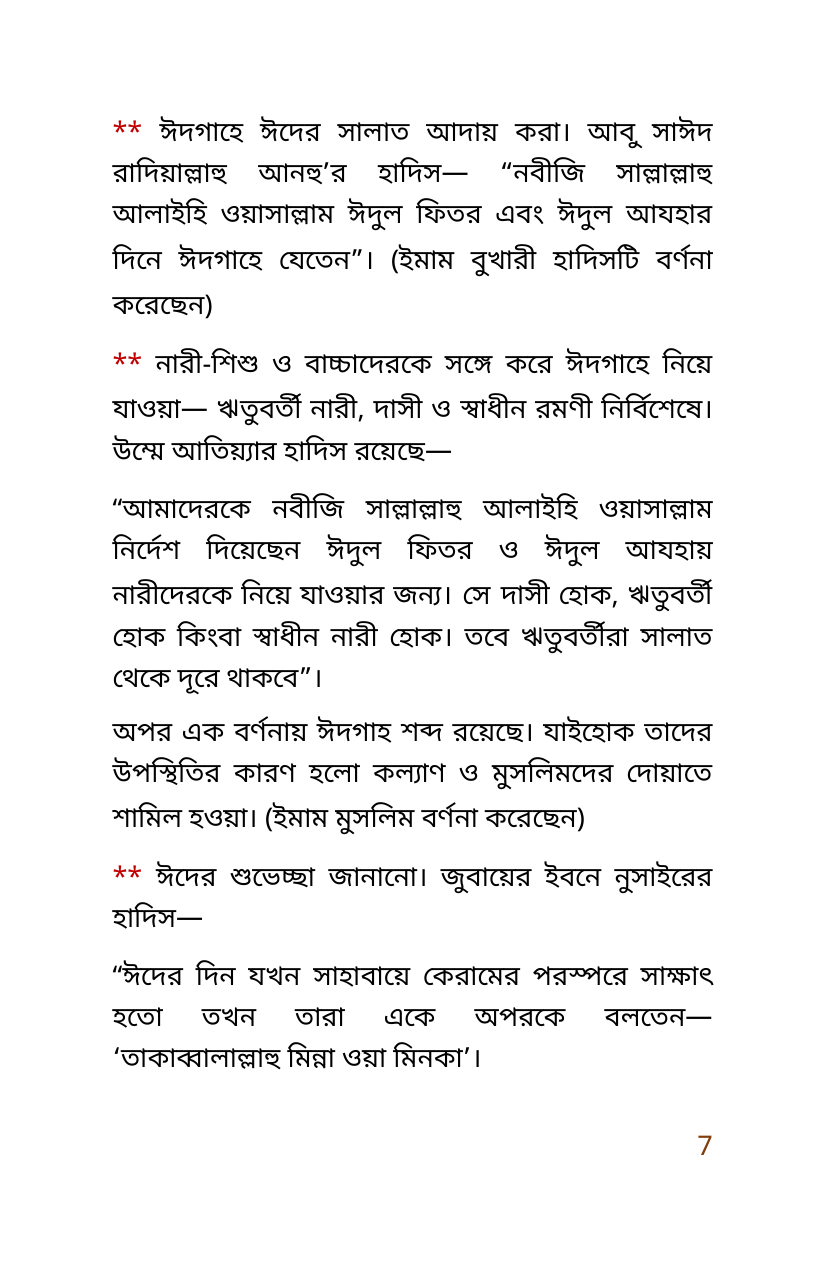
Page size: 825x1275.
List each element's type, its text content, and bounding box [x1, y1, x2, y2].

text “আমাদেরকে নবীজি সাল্লাল্লাহু আলাইহি ওয়াসাল্লাম নির্দেশ দিয়েছেন ঈদুল ফিতর ও ঈদুল আযহায় নারীদেরকে নিয়ে যাওয়ার জন্য। সে দাসী হোক, ঋতুবর্তী হোক কিংবা স্বাধীন নারী হোক। তবে ঋতুবর্তীরা সালাত থেকে দূরে থাকবে”। [112, 489, 712, 698]
text অপর এক বর্ণনায় ঈদগাহ শব্দ রয়েছে। যাইহোক তাদের উপস্থিতির কারণ হলো কল্যাণ ও মুসলিমদের দোয়াতে শামিল হওয়া। (ইমাম মুসলিম বর্ণনা করেছেন) [112, 716, 712, 839]
text ** ঈদের শুভেচ্ছা জানানো। জুবায়ের ইবনে নুসাইরের হাদিস— [112, 857, 712, 938]
text “ঈদের দিন যখন সাহাবায়ে কেরামের পরস্পরে সাক্ষাৎ হতো তখন তারা একে অপরকে বলতেন— ‘তাকাব্বালাল্লাহু মিন্না ওয়া মিনকা’। [112, 956, 712, 1079]
text ** নারী-শিশু ও বাচ্চাদেরকে সঙ্গে করে ঈদগাহে নিয়ে যাওয়া— ঋতুবর্তী নারী, দাসী ও স্বাধীন রমণী নির্বিশেষে। উম্মে আতিয়্যার হাদিস রয়েছে— [112, 344, 712, 471]
text ** ঈদগাহে ঈদের সালাত আদায় করা। আবু সাঈদ রাদিয়াল্লাহু আনহু’র হাদিস— “নবীজি সাল্লাল্লাহু আলাইহি ওয়াসাল্লাম ঈদুল ফিতর এবং ঈদুল আযহার দিনে ঈদগাহে যেতেন”। (ইমাম বুখারী হাদিসটি বর্ণনা করেছেন) [112, 112, 712, 326]
